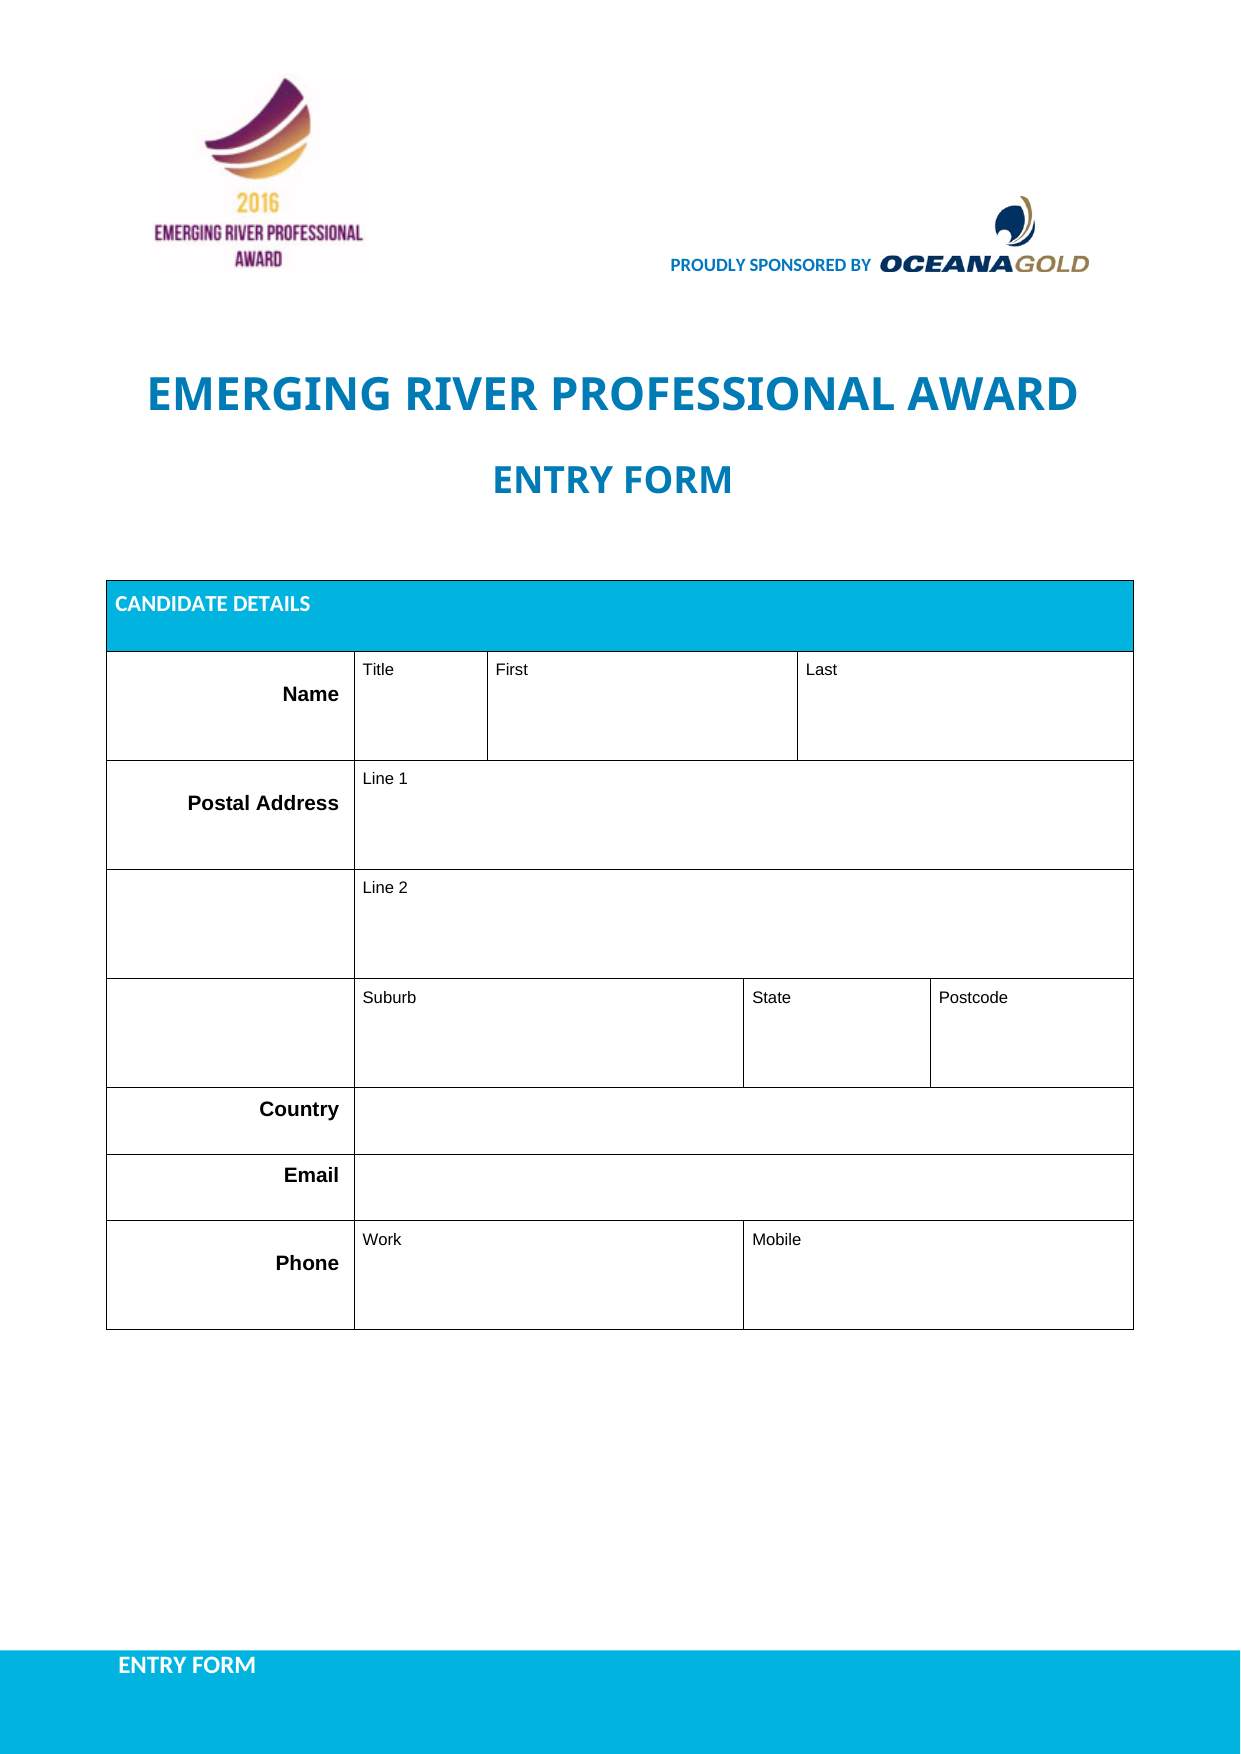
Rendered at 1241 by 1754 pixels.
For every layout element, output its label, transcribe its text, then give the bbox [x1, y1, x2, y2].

table_cell [107, 979, 354, 1087]
table_cell Line 1 [355, 761, 1133, 869]
table_cell [355, 1088, 1133, 1154]
table_cell [355, 1155, 1133, 1220]
picture [880, 196, 1089, 272]
table_cell Work [355, 1221, 743, 1329]
table_cell Phone [107, 1221, 354, 1329]
text EMERGING RIVER PROFESSIONAL AWARD [103, 361, 1122, 423]
table_cell First [488, 652, 797, 760]
table_cell Title [355, 652, 487, 760]
table_cell State [744, 979, 930, 1087]
table_cell [107, 870, 354, 978]
table_cell Name [107, 652, 354, 760]
text ENTRY FORM [103, 453, 1122, 504]
table_cell Postcode [931, 979, 1133, 1087]
table_cell Country [107, 1088, 354, 1154]
table_cell Postal Address [107, 761, 354, 869]
picture [151, 73, 367, 272]
table_cell Email [107, 1155, 354, 1220]
table_cell Line 2 [355, 870, 1133, 978]
table_header CANDIDATE DETAILS [107, 581, 1133, 651]
table_cell Suburb [355, 979, 743, 1087]
table_cell Mobile [744, 1221, 1133, 1329]
table_cell Last [798, 652, 1133, 760]
